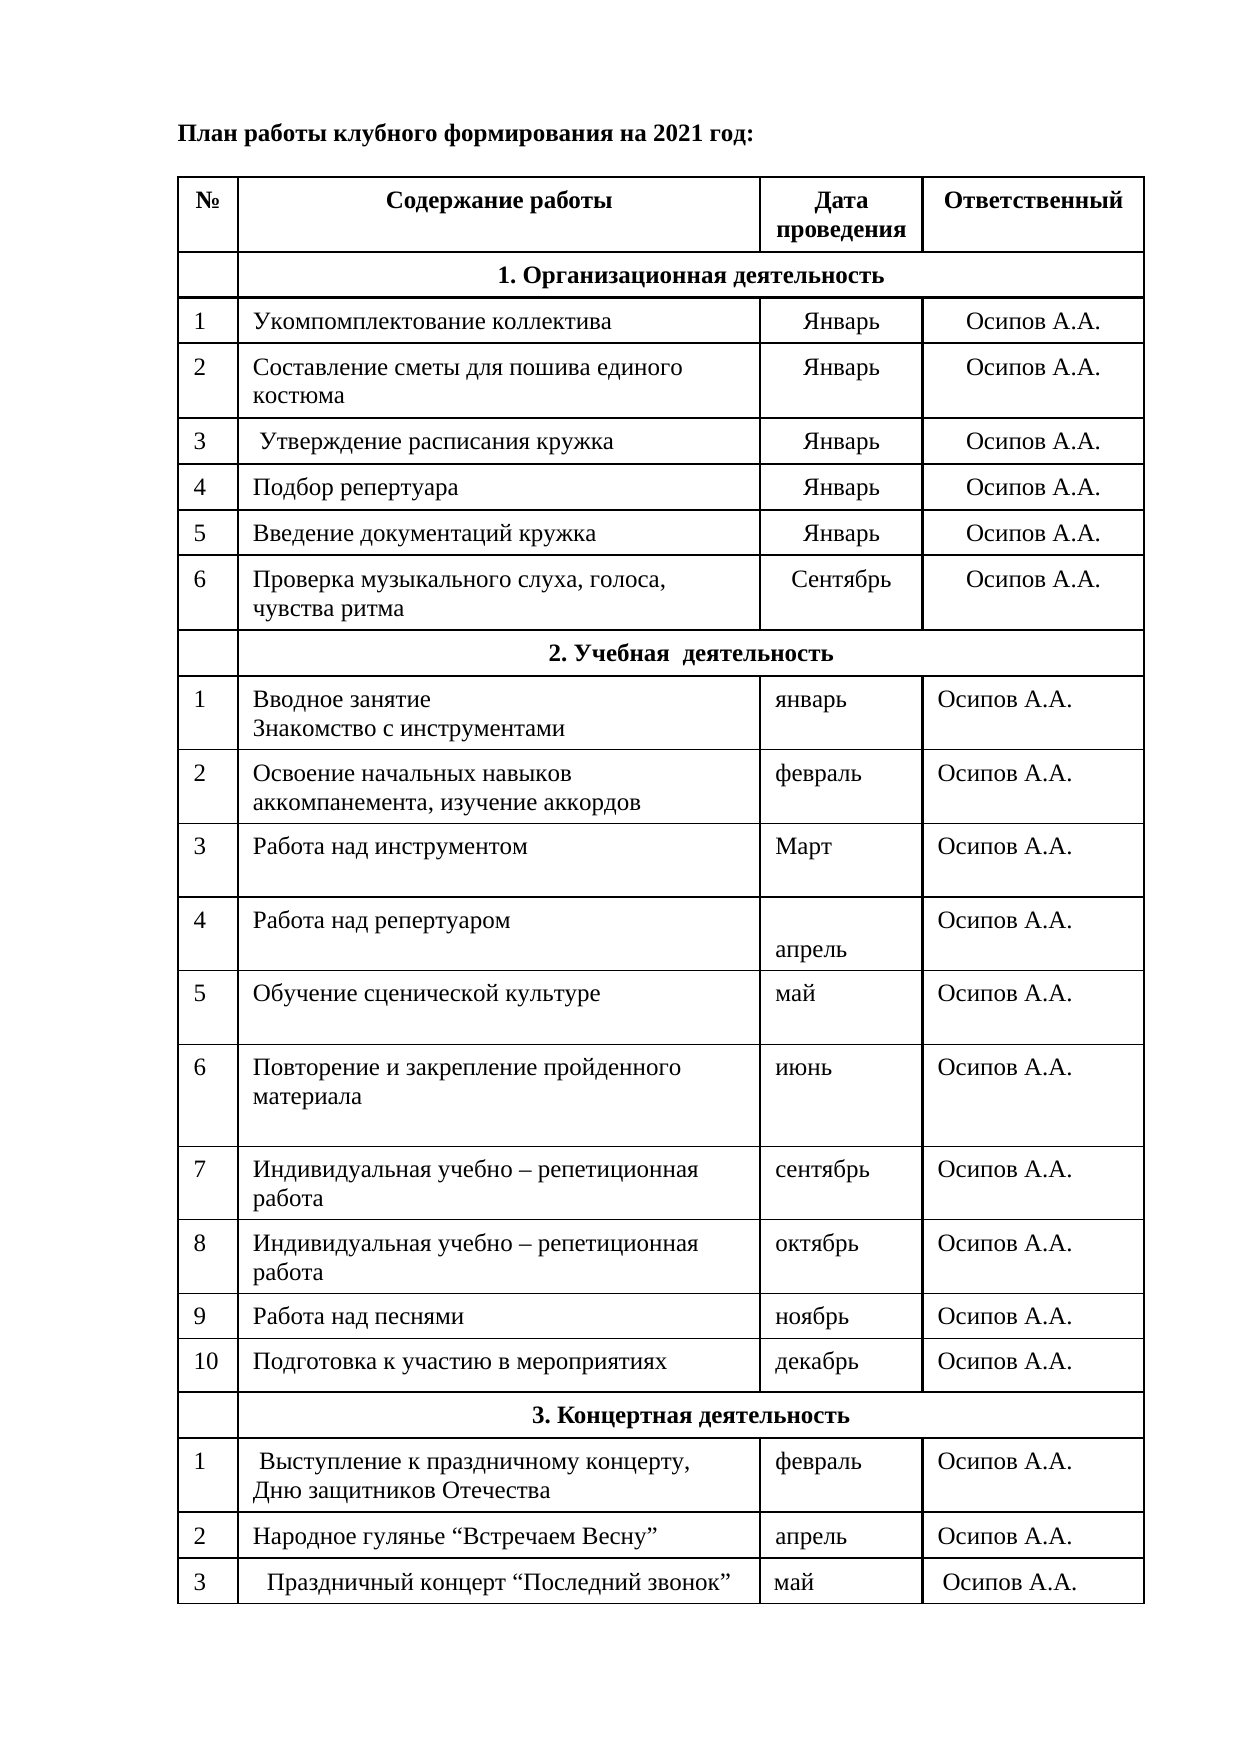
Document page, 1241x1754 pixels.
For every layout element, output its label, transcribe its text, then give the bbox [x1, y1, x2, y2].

table_cell Осипов А.А. [924, 1439, 1143, 1511]
table_cell Осипов А.А. [924, 677, 1143, 749]
table_cell Выступление к праздничному концерту, Дню защитников Отечества [239, 1439, 759, 1511]
table_cell 5 [179, 511, 237, 554]
table_cell Сентябрь [761, 556, 921, 629]
table_cell декабрь [761, 1339, 921, 1391]
table_cell Освоение начальных навыков аккомпанемента, изучение аккордов [239, 750, 759, 823]
table_cell 9 [179, 1294, 237, 1338]
table_cell Январь [761, 419, 921, 463]
table_cell Осипов А.А. [924, 299, 1143, 342]
table_cell Осипов А.А. [924, 971, 1143, 1043]
table_cell май [761, 1559, 921, 1603]
table_cell январь [761, 677, 921, 749]
table_cell Работа над репертуаром [239, 898, 759, 970]
table_cell Составление сметы для пошива единого костюма [239, 344, 759, 417]
table_cell 4 [179, 465, 237, 508]
table_cell Осипов А.А. [924, 344, 1143, 417]
table_cell Март [761, 824, 921, 896]
table_cell Осипов А.А. [924, 1559, 1143, 1603]
table_cell Январь [761, 299, 921, 342]
table_cell 5 [179, 971, 237, 1043]
table_cell апрель [761, 898, 921, 970]
table_cell 6 [179, 556, 237, 629]
table_cell Индивидуальная учебно – репетиционная работа [239, 1147, 759, 1219]
table_cell 3 [179, 419, 237, 463]
table_cell Повторение и закрепление пройденного материала [239, 1045, 759, 1146]
table_cell 10 [179, 1339, 237, 1391]
table_cell 3 [179, 824, 237, 896]
table_cell июнь [761, 1045, 921, 1146]
table_cell Осипов А.А. [924, 556, 1143, 629]
table_cell ноябрь [761, 1294, 921, 1338]
table_cell Осипов А.А. [924, 1220, 1143, 1293]
table_cell Осипов А.А. [924, 898, 1143, 970]
table_cell 3 [179, 1559, 237, 1603]
table_cell Осипов А.А. [924, 1294, 1143, 1338]
table_cell 6 [179, 1045, 237, 1146]
table_cell 7 [179, 1147, 237, 1219]
table_cell май [761, 971, 921, 1043]
table_cell 8 [179, 1220, 237, 1293]
table_cell 2 [179, 750, 237, 823]
table_cell сентябрь [761, 1147, 921, 1219]
table_header № [179, 178, 237, 251]
table_cell 1 [179, 677, 237, 749]
table_cell Осипов А.А. [924, 465, 1143, 508]
table_cell Работа над песнями [239, 1294, 759, 1338]
table_cell 1 [179, 1439, 237, 1511]
table_cell Праздничный концерт “Последний звонок” [239, 1559, 759, 1603]
table_cell Осипов А.А. [924, 750, 1143, 823]
table_cell февраль [761, 750, 921, 823]
table_cell 3. Концертная деятельность [239, 1393, 1143, 1437]
table_cell Январь [761, 344, 921, 417]
table_cell 4 [179, 898, 237, 970]
table_cell [179, 631, 237, 675]
table_cell Работа над инструментом [239, 824, 759, 896]
table_cell 2 [179, 1513, 237, 1557]
table_cell 2. Учебная деятельность [239, 631, 1143, 675]
table_cell Подготовка к участию в мероприятиях [239, 1339, 759, 1391]
table_cell апрель [761, 1513, 921, 1557]
table_cell [179, 1393, 237, 1437]
table_cell Народное гулянье “Встречаем Весну” [239, 1513, 759, 1557]
table_cell [179, 253, 237, 296]
table_cell Утверждение расписания кружка [239, 419, 759, 463]
table_cell Осипов А.А. [924, 1339, 1143, 1391]
table_cell Подбор репертуара [239, 465, 759, 508]
table_cell Осипов А.А. [924, 419, 1143, 463]
table_header Содержание работы [239, 178, 759, 251]
table_cell Обучение сценической культуре [239, 971, 759, 1043]
table_cell Январь [761, 465, 921, 508]
table_cell Осипов А.А. [924, 824, 1143, 896]
table_cell Проверка музыкального слуха, голоса, чувства ритма [239, 556, 759, 629]
table_cell Осипов А.А. [924, 1147, 1143, 1219]
table_cell 2 [179, 344, 237, 417]
table_header Дата проведения [761, 178, 921, 251]
table_cell 1. Организационная деятельность [239, 253, 1143, 296]
table_cell февраль [761, 1439, 921, 1511]
table_cell Осипов А.А. [924, 511, 1143, 554]
table_cell Укомпомплектование коллектива [239, 299, 759, 342]
table_cell 1 [179, 299, 237, 342]
table_cell Осипов А.А. [924, 1045, 1143, 1146]
text План работы клубного формирования на 2021 год: [177, 118, 1152, 147]
table_cell Январь [761, 511, 921, 554]
table_cell Вводное занятие Знакомство с инструментами [239, 677, 759, 749]
table_cell Введение документаций кружка [239, 511, 759, 554]
table_cell Индивидуальная учебно – репетиционная работа [239, 1220, 759, 1293]
table_header Ответственный [924, 178, 1143, 251]
table_cell октябрь [761, 1220, 921, 1293]
table_cell Осипов А.А. [924, 1513, 1143, 1557]
